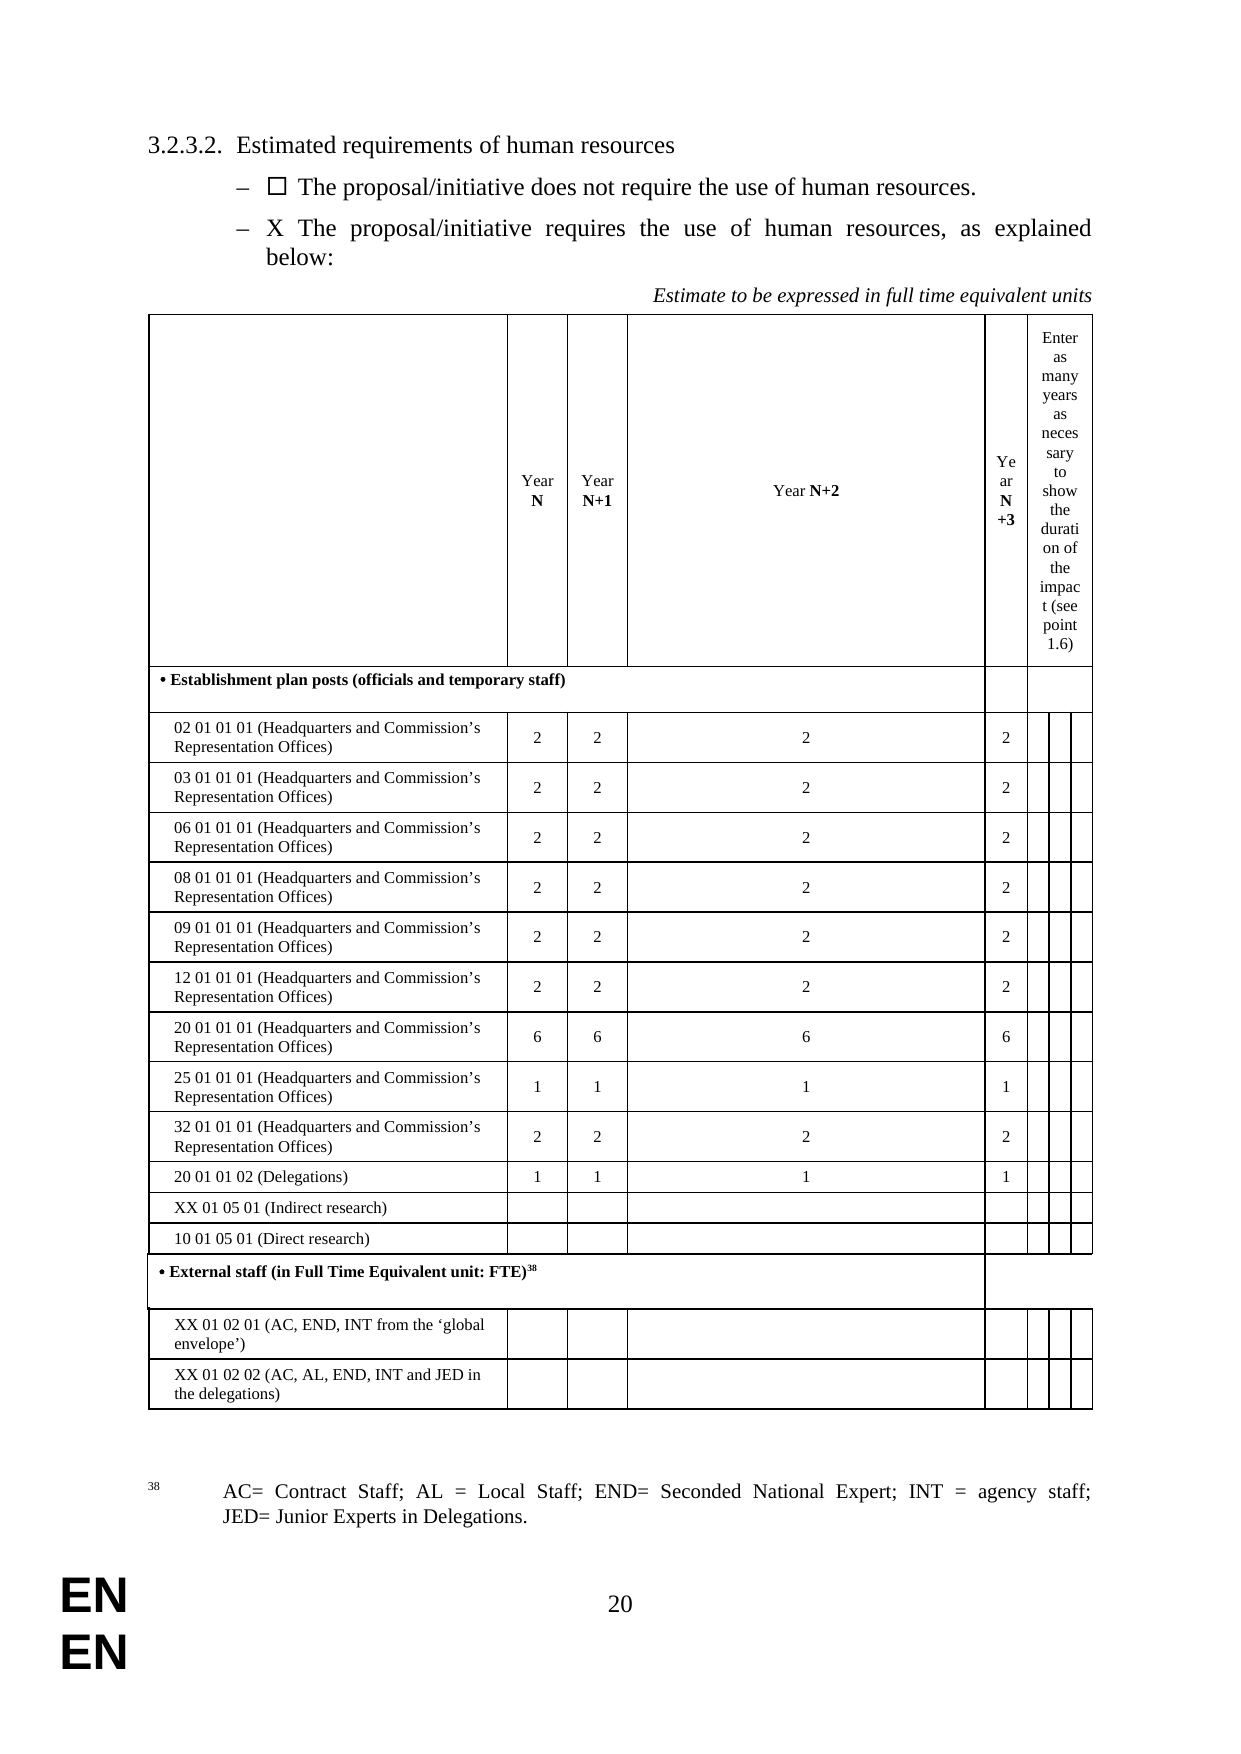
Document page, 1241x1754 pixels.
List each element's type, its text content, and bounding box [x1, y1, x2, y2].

table_cell [568, 1224, 627, 1253]
table_cell [628, 1224, 984, 1253]
table_cell 2 [986, 913, 1027, 961]
table_cell [1050, 713, 1070, 761]
table_cell 2 [508, 1112, 567, 1161]
table_cell 2 [986, 813, 1027, 861]
table_cell [986, 1360, 1027, 1408]
table_cell 2 [628, 913, 984, 961]
table_cell 06 01 01 01 (Headquarters and Commission’s Representation Offices) [150, 813, 507, 861]
table_cell [628, 1360, 984, 1408]
table_cell [1050, 813, 1070, 861]
table_cell 1 [986, 1162, 1027, 1191]
table_cell [1072, 813, 1092, 861]
table_cell [1050, 1193, 1070, 1222]
table_cell [1028, 1112, 1048, 1161]
table_cell [1028, 1193, 1048, 1222]
table_cell [1072, 1360, 1092, 1408]
table_cell XX 01 05 01 (Indirect research) [150, 1193, 507, 1222]
list The proposal/initiative does not require the use of human resources. [236, 172, 1092, 201]
table_cell [1072, 1062, 1092, 1111]
table_cell [1028, 1062, 1048, 1111]
table_cell [1072, 1193, 1092, 1222]
list X The proposal/initiative requires the use of human resources, as explained below: [236, 213, 1092, 271]
table_cell [628, 1193, 984, 1222]
table_cell [986, 1193, 1027, 1222]
table_cell [1028, 1224, 1048, 1253]
table_cell [1072, 1310, 1092, 1358]
table_cell [1072, 1224, 1092, 1253]
table_cell 1 [628, 1162, 984, 1191]
table_cell XX 01 02 01 (AC, END, INT from the ‘global envelope’) [150, 1310, 507, 1358]
table_cell [628, 1310, 984, 1358]
table_cell [1028, 913, 1048, 961]
table_cell [1072, 863, 1092, 911]
table_cell 2 [628, 763, 984, 811]
table_cell [1028, 1013, 1048, 1061]
table_cell [1050, 1224, 1070, 1253]
table_cell [568, 1193, 627, 1222]
table_cell [1028, 813, 1048, 861]
table_cell [1072, 763, 1092, 811]
table_cell 6 [508, 1013, 567, 1061]
table_cell [1050, 1310, 1070, 1358]
text Estimate to be expressed in full time equivalent units [148, 283, 1092, 307]
table_cell 1 [508, 1062, 567, 1111]
table_cell Establishment plan posts (officials and temporary staff) [150, 667, 984, 712]
table_cell 6 [568, 1013, 627, 1061]
table_cell 1 [986, 1062, 1027, 1111]
table_cell 2 [628, 863, 984, 911]
table_cell External staff (in Full Time Equivalent unit: FTE) [148, 1255, 984, 1308]
table_cell 20 01 01 01 (Headquarters and Commission’s Representation Offices) [150, 1013, 507, 1061]
table_cell [1050, 1013, 1070, 1061]
table_cell 2 [508, 763, 567, 811]
table_cell 1 [628, 1062, 984, 1111]
table_cell [986, 1310, 1027, 1358]
table_cell 1 [568, 1162, 627, 1191]
table_cell 2 [508, 713, 567, 761]
table_cell 1 [508, 1162, 567, 1191]
table_cell [508, 1310, 567, 1358]
table_cell XX 01 02 02 (AC, , END, INT and JED in the delegations) [150, 1360, 507, 1408]
table_cell [1050, 1062, 1070, 1111]
table_cell 2 [508, 863, 567, 911]
table_cell 6 [628, 1013, 984, 1061]
table_cell 2 [568, 763, 627, 811]
table_cell 2 [628, 1112, 984, 1161]
table_cell 6 [986, 1013, 1027, 1061]
table_header Enter as many years as necessary to show the duration of the impact (see point 1.6) [1028, 315, 1092, 666]
table_cell 2 [508, 913, 567, 961]
table_cell 2 [568, 713, 627, 761]
table_cell 09 01 01 01 (Headquarters and Commission’s Representation Offices) [150, 913, 507, 961]
table_cell [1050, 1112, 1070, 1161]
table_cell 2 [568, 863, 627, 911]
table_cell 2 [568, 963, 627, 1011]
table_cell [986, 1224, 1027, 1253]
table_cell [1028, 863, 1048, 911]
table_cell 2 [986, 763, 1027, 811]
table_cell 2 [568, 813, 627, 861]
table_cell 1 [568, 1062, 627, 1111]
table_cell [1050, 1360, 1070, 1408]
subtitle 3.2.3.2. Estimated requirements of human resources [148, 131, 1092, 159]
table_cell [986, 667, 1027, 712]
table_cell 2 [986, 863, 1027, 911]
table_cell 2 [628, 963, 984, 1011]
table_cell 08 01 01 01 (Headquarters and Commission’s Representation Offices) [150, 863, 507, 911]
table_cell [1028, 1360, 1048, 1408]
table_cell [1028, 1162, 1048, 1191]
table_cell [1072, 713, 1092, 761]
table_cell [1050, 963, 1070, 1011]
table_cell [508, 1193, 567, 1222]
table_cell 03 01 01 01 (Headquarters and Commission’s Representation Offices) [150, 763, 507, 811]
table_cell 25 01 01 01 (Headquarters and Commission’s Representation Offices) [150, 1062, 507, 1111]
table_cell 20 01 01 02 (Delegations) [150, 1162, 507, 1191]
table_cell [1072, 1112, 1092, 1161]
table_cell [508, 1360, 567, 1408]
table_cell [1028, 713, 1048, 761]
table_cell [1050, 763, 1070, 811]
table_cell [1072, 913, 1092, 961]
table_cell 2 [628, 713, 984, 761]
table_cell [1050, 1162, 1070, 1191]
table_cell 2 [568, 913, 627, 961]
table_cell [568, 1310, 627, 1358]
table_header Year N+2 [628, 315, 984, 666]
table_cell 2 [628, 813, 984, 861]
table_header Year N+1 [568, 315, 627, 666]
table_cell [1072, 1013, 1092, 1061]
table_cell 2 [986, 1112, 1027, 1161]
table_cell 2 [986, 963, 1027, 1011]
table_cell [1028, 667, 1092, 712]
table_cell [1072, 963, 1092, 1011]
table_header Year N [508, 315, 567, 666]
table_cell 02 01 01 01 (Headquarters and Commission’s Representation Offices) [150, 713, 507, 761]
table_cell 2 [986, 713, 1027, 761]
table_cell [1050, 863, 1070, 911]
table_cell [1028, 763, 1048, 811]
table_header Year N+3 [986, 315, 1027, 666]
table_cell 2 [508, 813, 567, 861]
table_cell [508, 1224, 567, 1253]
table_header [150, 315, 507, 666]
table_cell [1028, 963, 1048, 1011]
table_cell [1072, 1162, 1092, 1191]
table_cell 12 01 01 01 (Headquarters and Commission’s Representation Offices) [150, 963, 507, 1011]
table_cell 32 01 01 01 (Headquarters and Commission’s Representation Offices) [150, 1112, 507, 1161]
table_cell [1028, 1310, 1048, 1358]
table_cell [1050, 913, 1070, 961]
table_cell 2 [508, 963, 567, 1011]
table_cell 10 01 05 01 (Direct research) [150, 1224, 507, 1253]
table_cell 2 [568, 1112, 627, 1161]
table_cell [568, 1360, 627, 1408]
